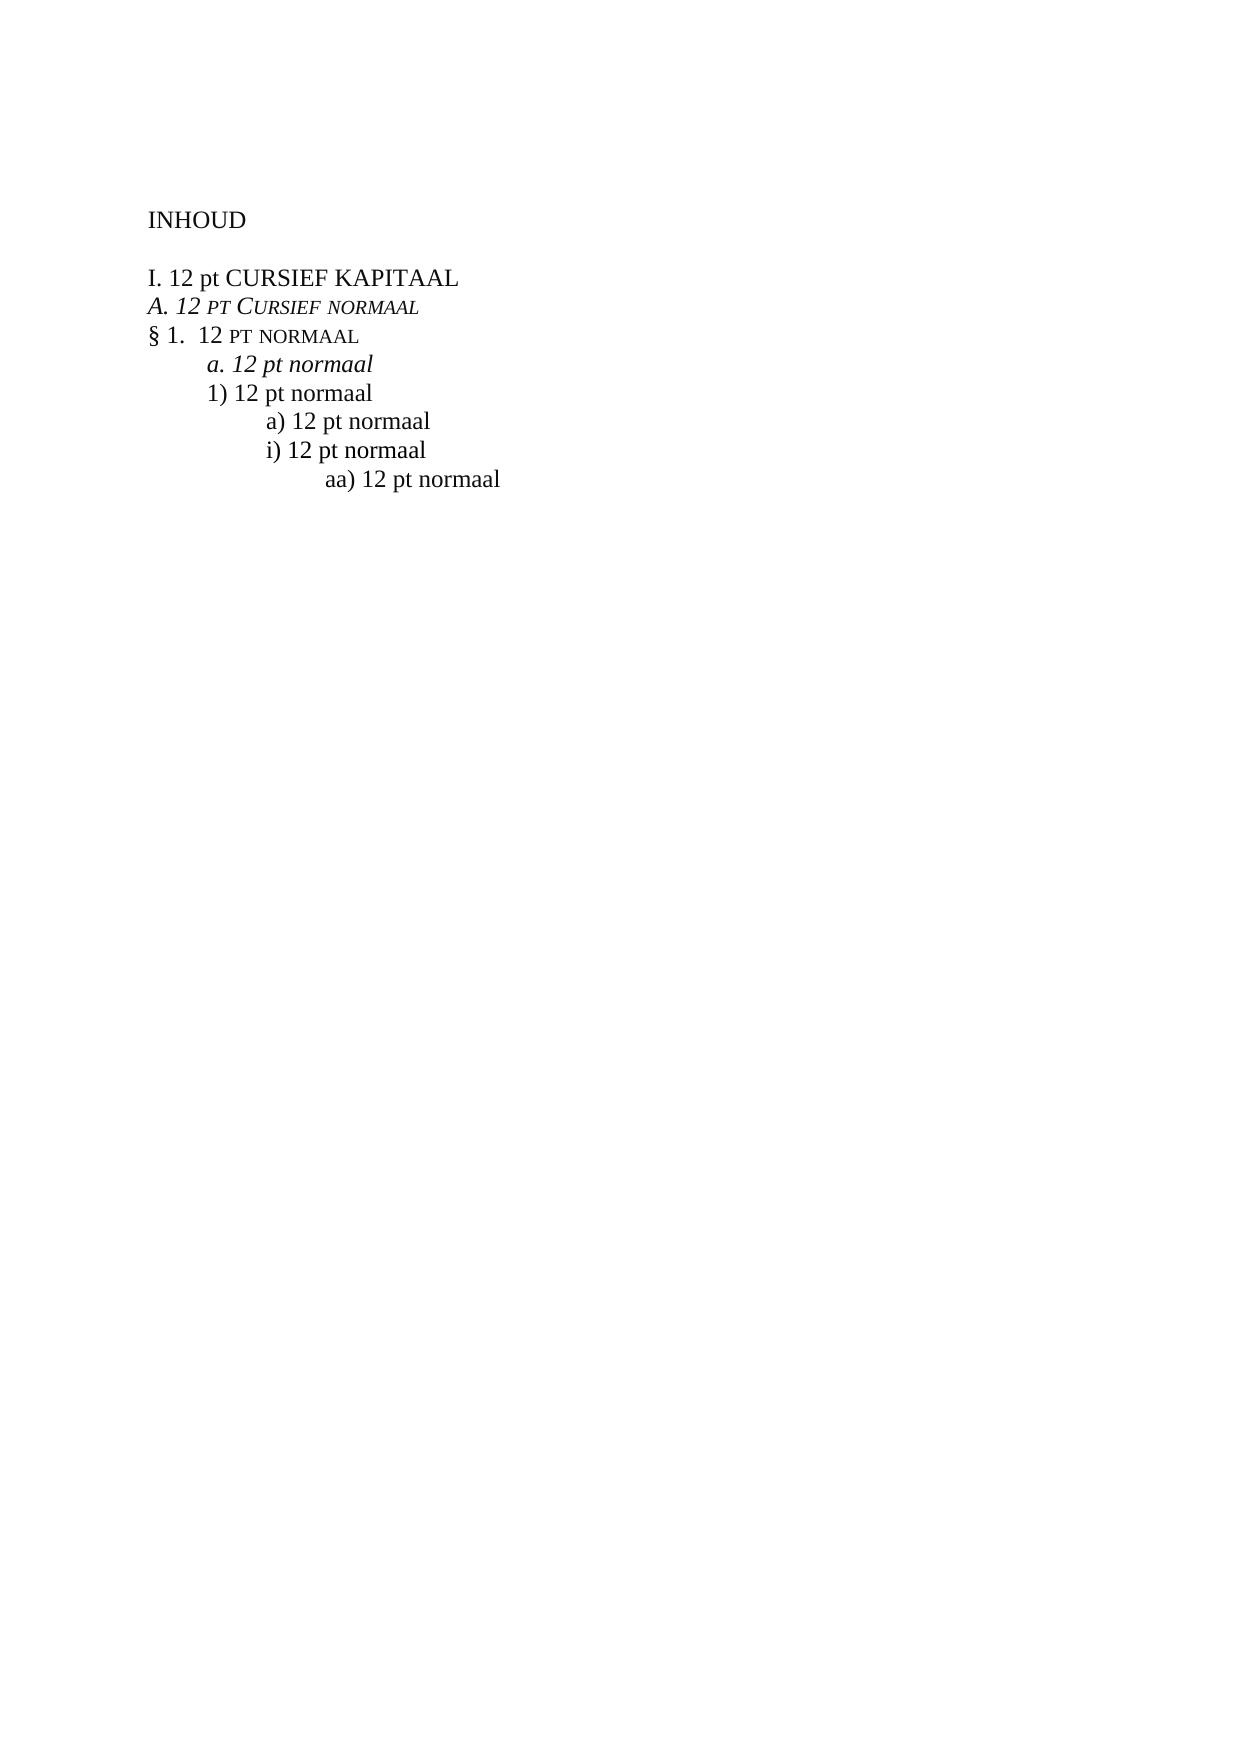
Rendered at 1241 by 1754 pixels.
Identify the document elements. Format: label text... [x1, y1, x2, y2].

text A. 12 pt Cursief normaal [148, 291, 1093, 320]
text I. 12 pt CURSIEF KAPITAAL [148, 263, 1093, 291]
text a) 12 pt normaal [266, 406, 1093, 435]
text i) 12 pt normaal [266, 435, 1093, 464]
text INHOUD [148, 205, 1093, 234]
text § 1. 12 pt normaal [148, 320, 1093, 349]
text aa) 12 pt normaal [325, 464, 1093, 493]
text 1) 12 pt normaal [207, 378, 1093, 406]
text a. 12 pt normaal [207, 349, 1093, 378]
